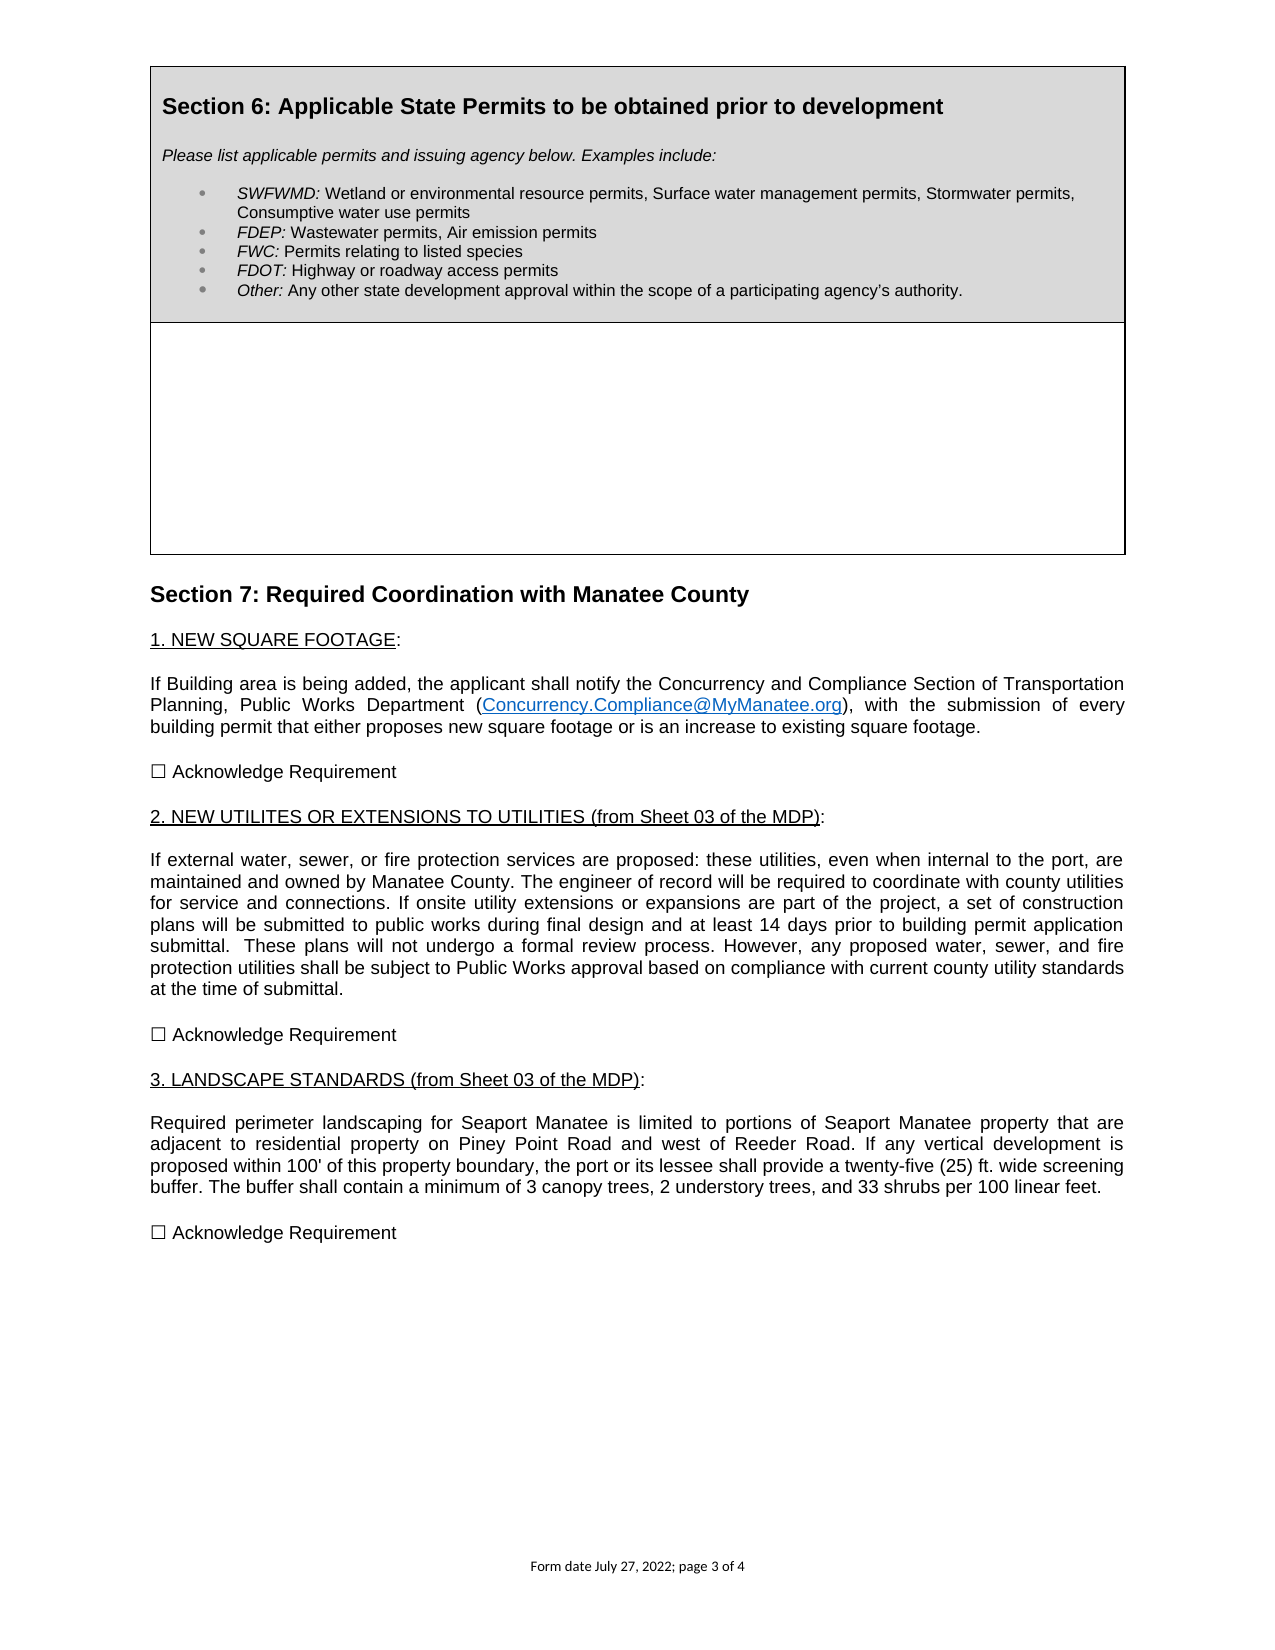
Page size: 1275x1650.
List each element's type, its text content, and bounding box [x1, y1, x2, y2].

text 1. NEW SQUARE FOOTAGE: [150, 629, 1125, 651]
text Required perimeter landscaping for Seaport Manatee is limited to portions of Seaport Manatee property that are adjacent to residential property on Piney Point Road and west of Reeder Road. If any vertical development is proposed within 100' of this property boundary, the port or its lessee shall provide a twenty-five (25) ft. wide screening buffer. The buffer shall contain a minimum of 3 canopy trees, 2 understory trees, and 33 shrubs per 100 linear feet. [150, 1112, 1125, 1198]
text 3. LANDSCAPE STANDARDS (from Sheet 03 of the MDP): [150, 1068, 1125, 1090]
text If Building area is being added, the applicant shall notify the Concurrency and Compliance Section of Transportation Planning, Public Works Department (Concurrency.Compliance@MyManatee.org), with the submission of every building permit that either proposes new square footage or is an increase to existing square footage. [150, 672, 1125, 737]
table_cell [151, 323, 1124, 554]
text Acknowledge Requirement [150, 1219, 1125, 1245]
text Section 7: Required Coordination with Manatee County [150, 581, 1125, 608]
text If external water, sewer, or fire protection services are proposed: these utilities, even when internal to the port, are maintained and owned by Manatee County. The engineer of record will be required to coordinate with county utilities for service and connections. If onsite utility extensions or expansions are part of the project, a set of construction plans will be submitted to public works during final design and at least 14 days prior to building permit application submittal. These plans will not undergo a formal review process. However, any proposed water, sewer, and fire protection utilities shall be subject to Public Works approval based on compliance with current county utility standards at the time of submittal. [150, 849, 1125, 1000]
text Acknowledge Requirement [150, 759, 1125, 784]
text Acknowledge Requirement [150, 1021, 1125, 1047]
table_header Section 6: Applicable State Permits to be obtained prior to development Please list applicable permits and issuing agency below. Examples include: SWFWMD: Wetland or environmental resource permits, Surface water management permits, Stormwater permits, Consumptive water use permits FDEP: Wastewater permits, Air emission permits FWC: Permits relating to listed species FDOT: Highway or roadway access permits Other: Any other state development approval within the scope of a participating agency’s authority. [151, 67, 1124, 322]
text 2. NEW UTILITES OR EXTENSIONS TO UTILITIES (from Sheet 03 of the MDP): [150, 806, 1125, 827]
